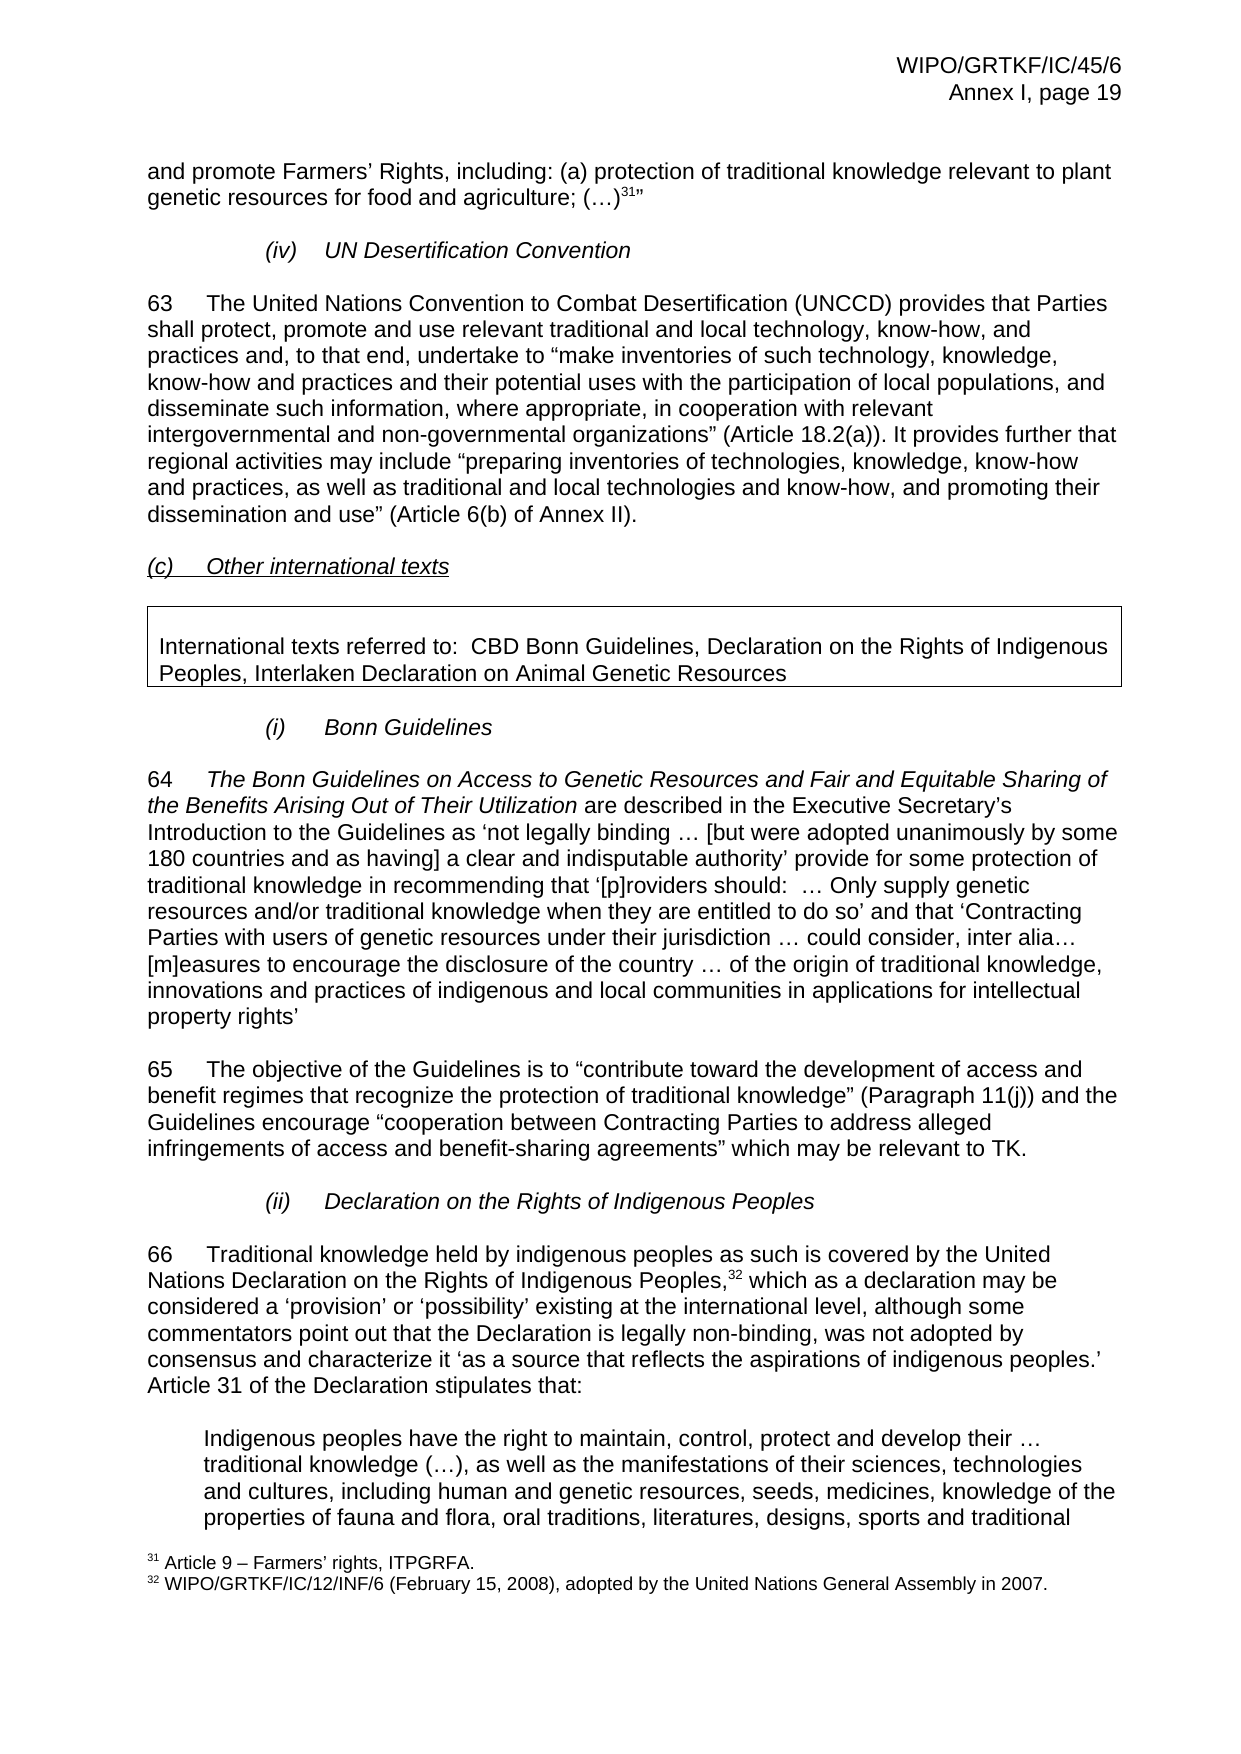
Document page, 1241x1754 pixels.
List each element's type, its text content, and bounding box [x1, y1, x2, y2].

text The United Nations Convention to Combat Desertification (UNCCD) provides that Parties shall protect, promote and use relevant traditional and local technology, know-how, and practices and, to that end, undertake to “make inventories of such technology, knowledge, know-how and practices and their potential uses with the participation of local populations, and disseminate such information, where appropriate, in cooperation with relevant intergovernmental and non-governmental organizations” (Article 18.2(a)). It provides further that regional activities may include “preparing inventories of technologies, knowledge, know-how and practices, as well as traditional and local technologies and know-how, and promoting their dissemination and use” (Article 6(b) of Annex II). [147, 290, 1122, 527]
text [147, 158, 1122, 211]
text (i) Bonn Guidelines [206, 713, 1122, 740]
text The Bonn Guidelines on Access to Genetic Resources and Fair and Equitable Sharing of the Benefits Arising Out of Their Utilization are described in the Executive Secretary’s Introduction to the Guidelines as ‘not legally binding … [but were adopted unanimously by some 180 countries and as having] a clear and indisputable authority’ provide for some protection of traditional knowledge in recommending that ‘[p]roviders should: … Only supply genetic resources and/or traditional knowledge when they are entitled to do so’ and that ‘Contracting Parties with users of genetic resources under their jurisdiction … could consider, inter alia… [m]easures to encourage the disclosure of the country … of the origin of traditional knowledge, innovations and practices of indigenous and local communities in applications for intellectual property rights’ [147, 766, 1122, 1030]
text The objective of the Guidelines is to “contribute toward the development of access and benefit regimes that recognize the protection of traditional knowledge” (Paragraph 11(j)) and the Guidelines encourage “cooperation between Contracting Parties to address alleged infringements of access and benefit-sharing agreements” which may be relevant to TK. [147, 1056, 1122, 1161]
table_header International texts referred to: CBD Bonn Guidelines, Declaration on the Rights of Indigenous Peoples, Interlaken Declaration on Animal Genetic Resources [148, 607, 1121, 686]
text (c) Other international texts [147, 553, 1122, 579]
text (ii) Declaration on the Rights of Indigenous Peoples [206, 1188, 1122, 1214]
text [203, 1425, 1122, 1530]
text (iv) UN Desertification Convention [206, 237, 1122, 263]
text Traditional knowledge held by indigenous peoples as such is covered by the United Nations Declaration on the Rights of Indigenous Peoples, which as a declaration may be considered a ‘provision’ or ‘possibility’ existing at the international level, although some commentators point out that the Declaration is legally non-binding, was not adopted by consensus and characterize it ‘as a source that reflects the aspirations of indigenous peoples.’ Article 31 of the Declaration stipulates that: [147, 1241, 1122, 1399]
